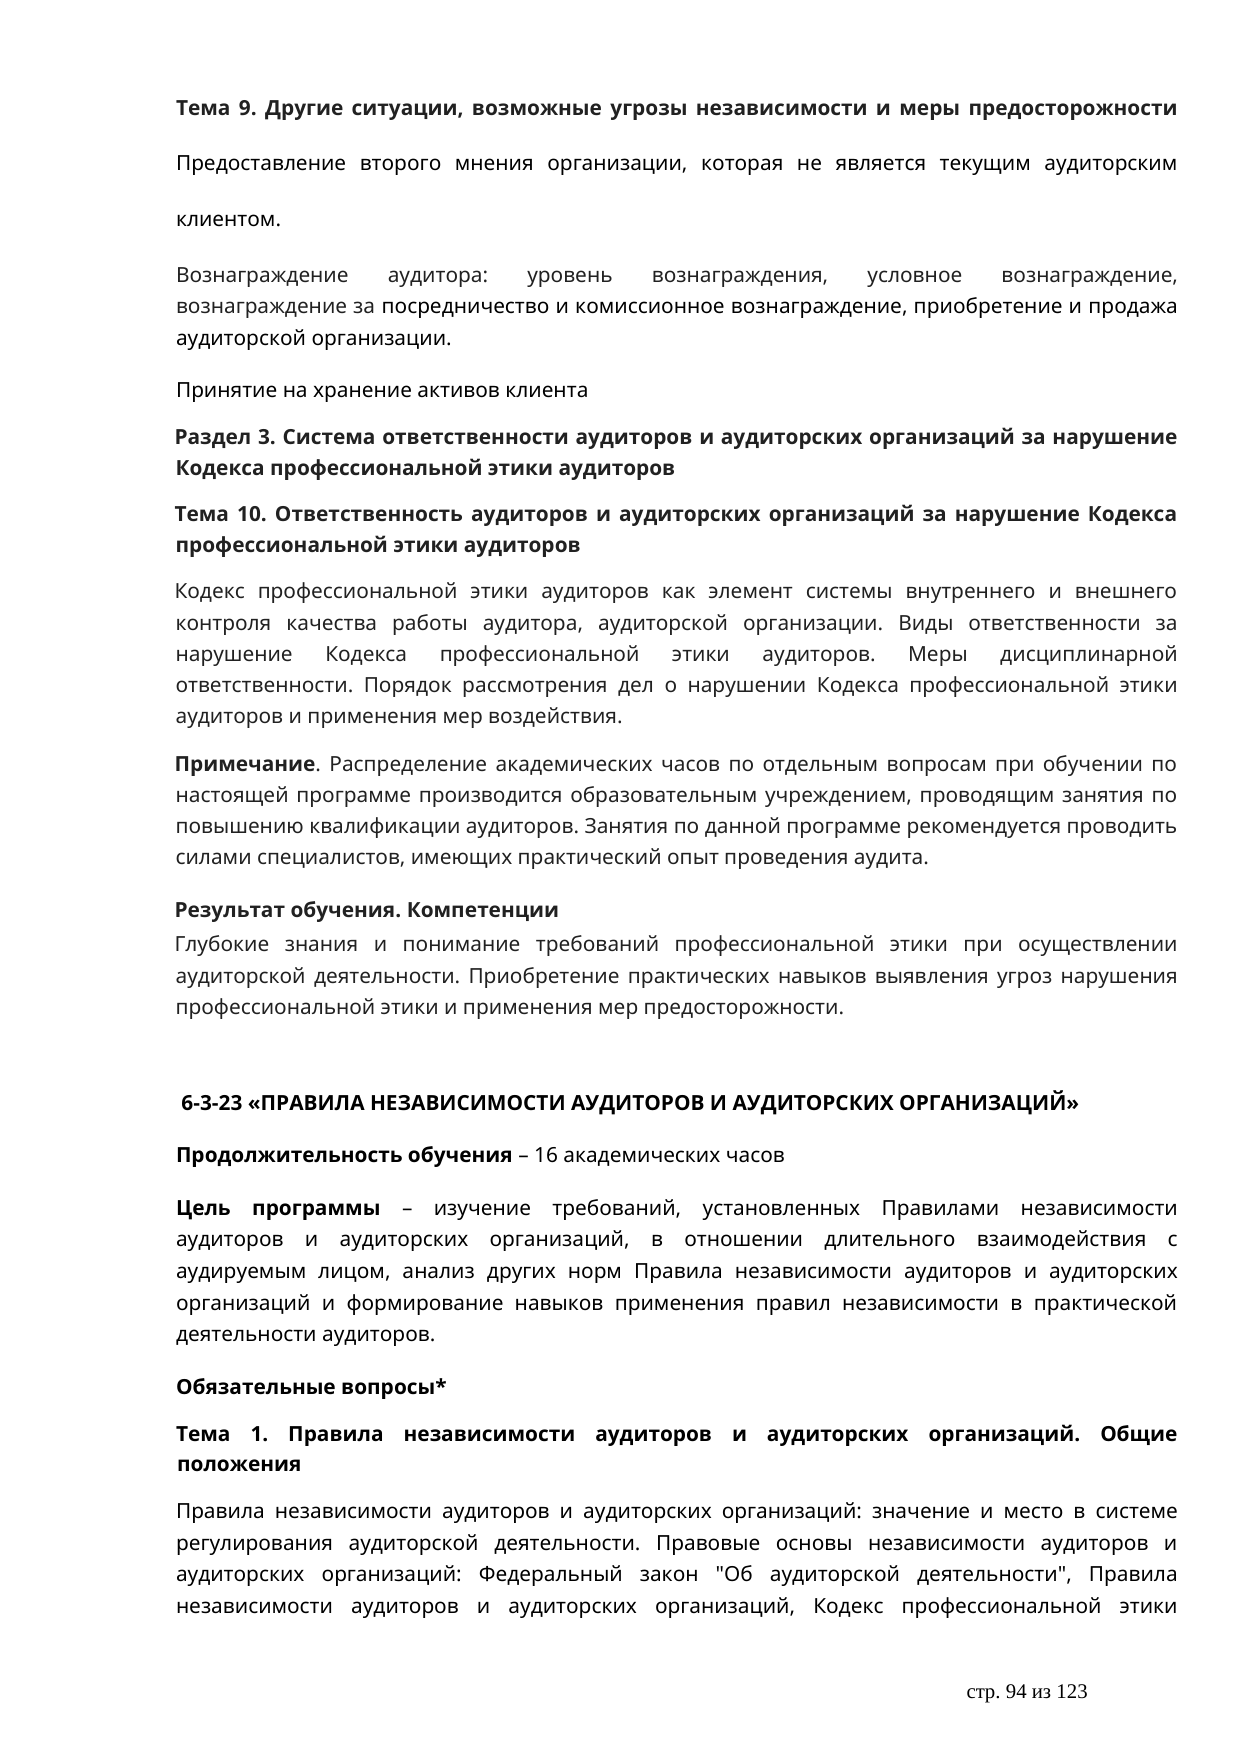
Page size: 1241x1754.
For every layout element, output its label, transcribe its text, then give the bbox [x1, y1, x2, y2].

text Цель программы – изучение требований, установленных Правилами независимости аудиторов и аудиторских организаций, в отношении длительного взаимодействия с аудируемым лицом, анализ других норм Правила независимости аудиторов и аудиторских организаций и формирование навыков применения правил независимости в практической деятельности аудиторов. [176, 1193, 1178, 1348]
text Кодекс профессиональной этики аудиторов как элемент системы внутреннего и внешнего контроля качества работы аудитора, аудиторской организации. Виды ответственности за нарушение Кодекса профессиональной этики аудиторов. Меры дисциплинарной ответственности. Порядок рассмотрения дел о нарушении Кодекса профессиональной этики аудиторов и применения мер воздействия. [174, 577, 1178, 730]
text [176, 1496, 1178, 1619]
text Глубокие знания и понимание требований профессиональной этики при осуществлении аудиторской деятельности. Приобретение практических навыков выявления угроз нарушения профессиональной этики и применения мер предосторожности. [174, 929, 1178, 1020]
text Результат обучения. Компетенции [174, 895, 1178, 923]
text Раздел 3. Система ответственности аудиторов и аудиторских организаций за нарушение Кодекса профессиональной этики аудиторов [174, 422, 1178, 481]
text Продолжительность обучения – 16 академических часов [176, 1140, 1178, 1169]
text Вознаграждение аудитора: уровень вознаграждения, условное вознаграждение, вознаграждение за посредничество и комиссионное вознаграждение, приобретение и продажа аудиторской организации. [176, 260, 1178, 351]
text Тема 10. Ответственность аудиторов и аудиторских организаций за нарушение Кодекса профессиональной этики аудиторов [174, 499, 1178, 558]
text Тема 9. Другие ситуации, возможные угрозы независимости и меры предосторожности Предоставление второго мнения организации, которая не является текущим аудиторским клиентом. [176, 93, 1178, 233]
text Обязательные вопросы* [176, 1372, 1178, 1400]
text 6-3-23 «ПРАВИЛА НЕЗАВИСИМОСТИ АУДИТОРОВ И АУДИТОРСКИХ ОРГАНИЗАЦИЙ» [176, 1088, 1178, 1116]
text Примечание. Распределение академических часов по отдельным вопросам при обучении по настоящей программе производится образовательным учреждением, проводящим занятия по повышению квалификации аудиторов. Занятия по данной программе рекомендуется проводить силами специалистов, имеющих практический опыт проведения аудита. [174, 749, 1178, 871]
text Принятие на хранение активов клиента [176, 375, 1178, 404]
text Тема 1. Правила независимости аудиторов и аудиторских организаций. Общие положения [176, 1419, 1178, 1478]
